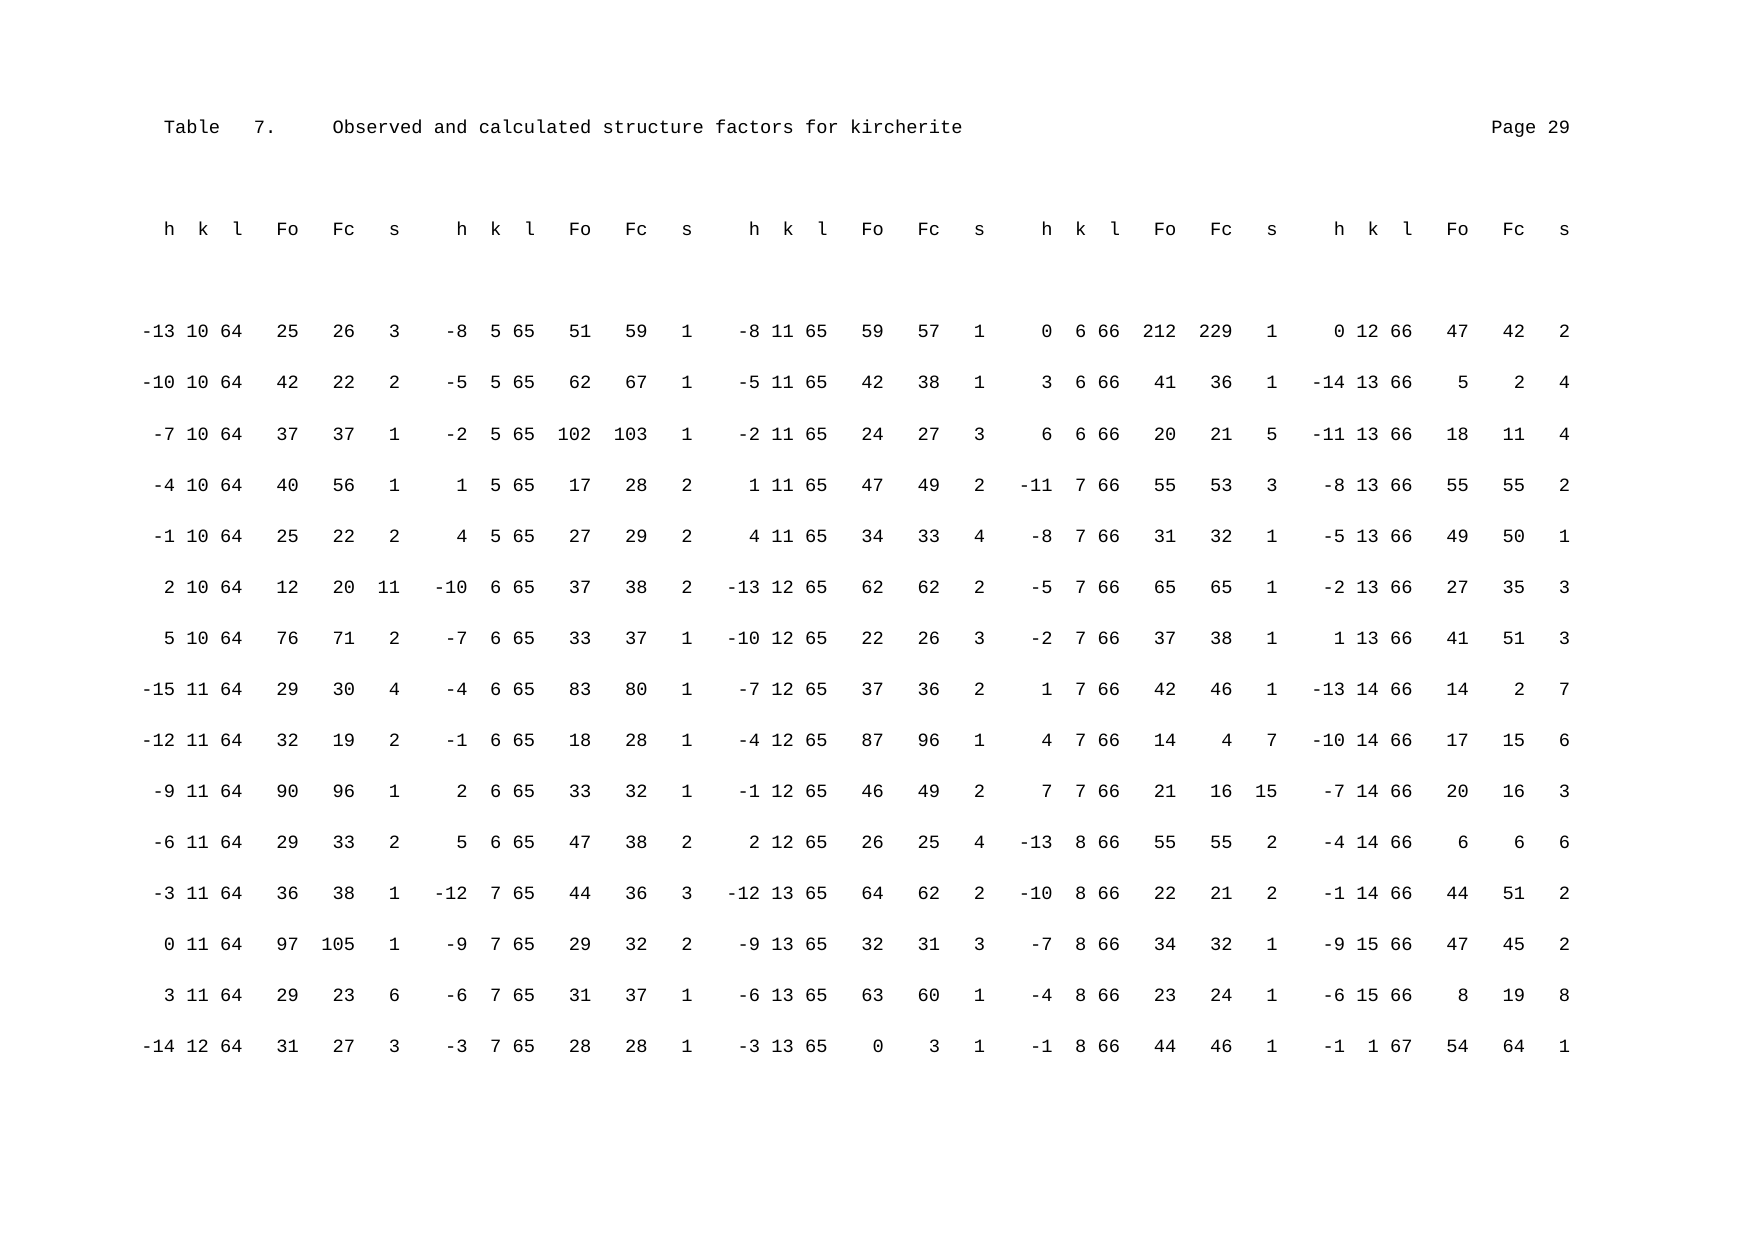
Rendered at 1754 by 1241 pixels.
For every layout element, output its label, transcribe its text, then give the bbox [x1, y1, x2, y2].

text 2 10 64 12 20 11 -10 6 65 37 38 2 -13 12 65 62 62 2 -5 7 66 65 65 1 -2 13 66 27 35 3 [130, 577, 1624, 628]
text 3 11 64 29 23 6 -6 7 65 31 37 1 -6 13 65 63 60 1 -4 8 66 23 24 1 -6 15 66 8 19 8 [130, 986, 1624, 1037]
text h k l Fo Fc s h k l Fo Fc s h k l Fo Fc s h k l Fo Fc s h k l Fo Fc s [130, 220, 1624, 271]
text -14 12 64 31 27 3 -3 7 65 28 28 1 -3 13 65 0 3 1 -1 8 66 44 46 1 -1 1 67 54 64 1 [130, 1037, 1624, 1088]
text -4 10 64 40 56 1 1 5 65 17 28 2 1 11 65 47 49 2 -11 7 66 55 53 3 -8 13 66 55 55 2 [130, 475, 1624, 526]
text -6 11 64 29 33 2 5 6 65 47 38 2 2 12 65 26 25 4 -13 8 66 55 55 2 -4 14 66 6 6 6 [130, 833, 1624, 884]
text Table 7. Observed and calculated structure factors for kircherite Page 29 [130, 118, 1624, 169]
text -10 10 64 42 22 2 -5 5 65 62 67 1 -5 11 65 42 38 1 3 6 66 41 36 1 -14 13 66 5 2 4 [130, 373, 1624, 424]
text -1 10 64 25 22 2 4 5 65 27 29 2 4 11 65 34 33 4 -8 7 66 31 32 1 -5 13 66 49 50 1 [130, 526, 1624, 577]
text -13 10 64 25 26 3 -8 5 65 51 59 1 -8 11 65 59 57 1 0 6 66 212 229 1 0 12 66 47 42 2 [130, 322, 1624, 373]
text -7 10 64 37 37 1 -2 5 65 102 103 1 -2 11 65 24 27 3 6 6 66 20 21 5 -11 13 66 18 11 4 [130, 424, 1624, 475]
text -3 11 64 36 38 1 -12 7 65 44 36 3 -12 13 65 64 62 2 -10 8 66 22 21 2 -1 14 66 44 51 2 [130, 884, 1624, 935]
text -9 11 64 90 96 1 2 6 65 33 32 1 -1 12 65 46 49 2 7 7 66 21 16 15 -7 14 66 20 16 3 [130, 782, 1624, 833]
text -15 11 64 29 30 4 -4 6 65 83 80 1 -7 12 65 37 36 2 1 7 66 42 46 1 -13 14 66 14 2 7 [130, 679, 1624, 731]
text 5 10 64 76 71 2 -7 6 65 33 37 1 -10 12 65 22 26 3 -2 7 66 37 38 1 1 13 66 41 51 3 [130, 628, 1624, 679]
text -12 11 64 32 19 2 -1 6 65 18 28 1 -4 12 65 87 96 1 4 7 66 14 4 7 -10 14 66 17 15 6 [130, 731, 1624, 782]
text 0 11 64 97 105 1 -9 7 65 29 32 2 -9 13 65 32 31 3 -7 8 66 34 32 1 -9 15 66 47 45 2 [130, 935, 1624, 986]
